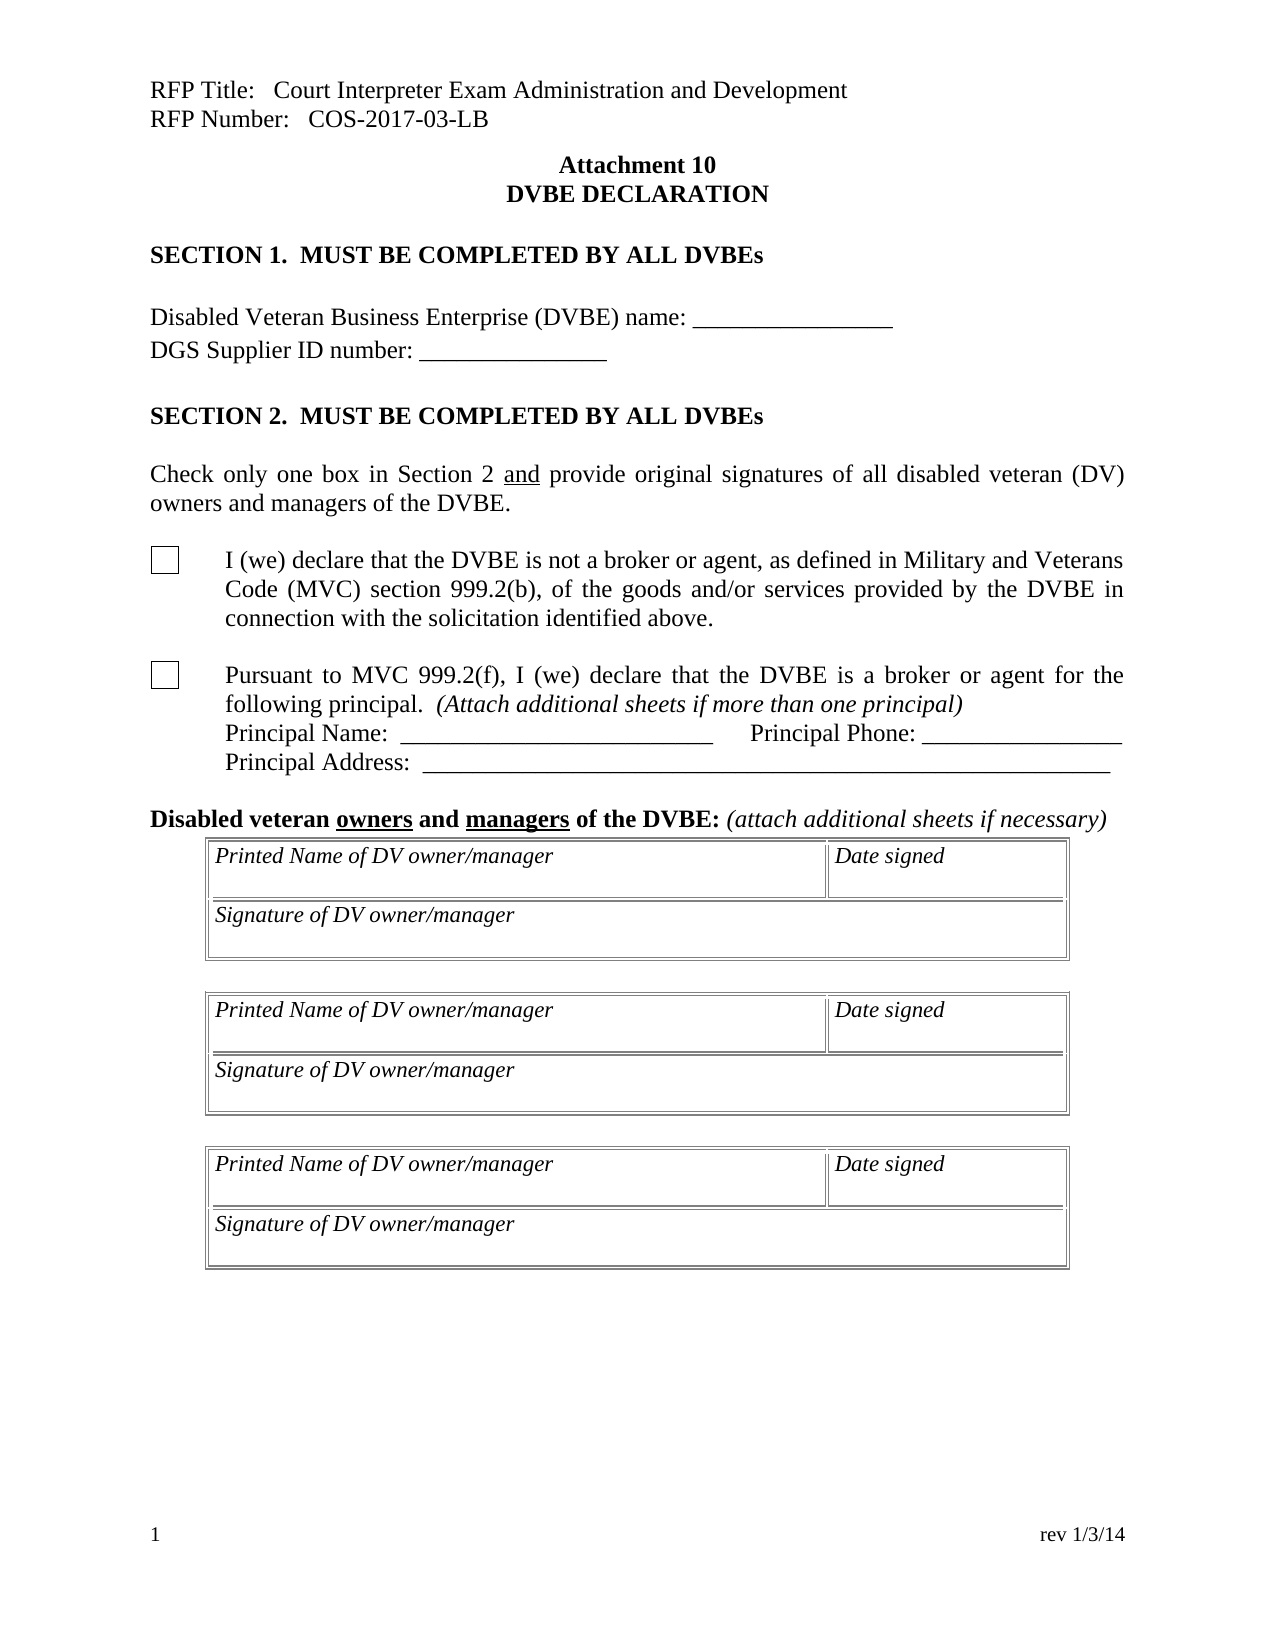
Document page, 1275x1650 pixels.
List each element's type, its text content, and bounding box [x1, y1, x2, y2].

table_header Printed Name of DV owner/manager [207, 1147, 827, 1205]
text Principal Address: _______________________________________________________ [150, 747, 1125, 775]
table_header Printed Name of DV owner/manager [207, 839, 827, 897]
table_cell Signature of DV owner/manager [207, 897, 1068, 956]
text Pursuant to MVC 999.2(f), I (we) declare that the DVBE is a broker or agent for the following principal. (Attach additional sheets if more than one principal) [150, 660, 1125, 718]
table_header Date signed [827, 996, 1066, 1051]
text SECTION 1. MUST BE COMPLETED BY ALL DVBEs [150, 241, 1125, 269]
table_cell Signature of DV owner/manager [207, 1205, 1068, 1265]
text Principal Name: _________________________ Principal Phone: ________________ [150, 718, 1125, 747]
text Check only one box in Section 2 and provide original signatures of all disabled veteran (DV) owners and managers of the DVBE. [150, 459, 1125, 516]
text Attachment 10 [150, 150, 1125, 179]
text SECTION 2. MUST BE COMPLETED BY ALL DVBEs [150, 401, 1125, 430]
table_header Date signed [827, 841, 1066, 897]
text Disabled veteran owners and managers of the DVBE: (attach additional sheets if necessary) [150, 804, 1125, 833]
text DGS Supplier ID number: _______________ [150, 335, 1125, 364]
table_header Printed Name of DV owner/manager [207, 993, 827, 1051]
table_header Date signed [827, 1150, 1066, 1205]
text DVBE DECLARATION [150, 179, 1125, 207]
text I (we) declare that the DVBE is not a broker or agent, as defined in Military and Veterans Code (MVC) section 999.2(b), of the goods and/or services provided by the DVBE in connection with the solicitation identified above. [150, 545, 1125, 631]
text Disabled Veteran Business Enterprise (DVBE) name: ________________ [150, 302, 1125, 331]
table_cell Signature of DV owner/manager [207, 1051, 1068, 1111]
